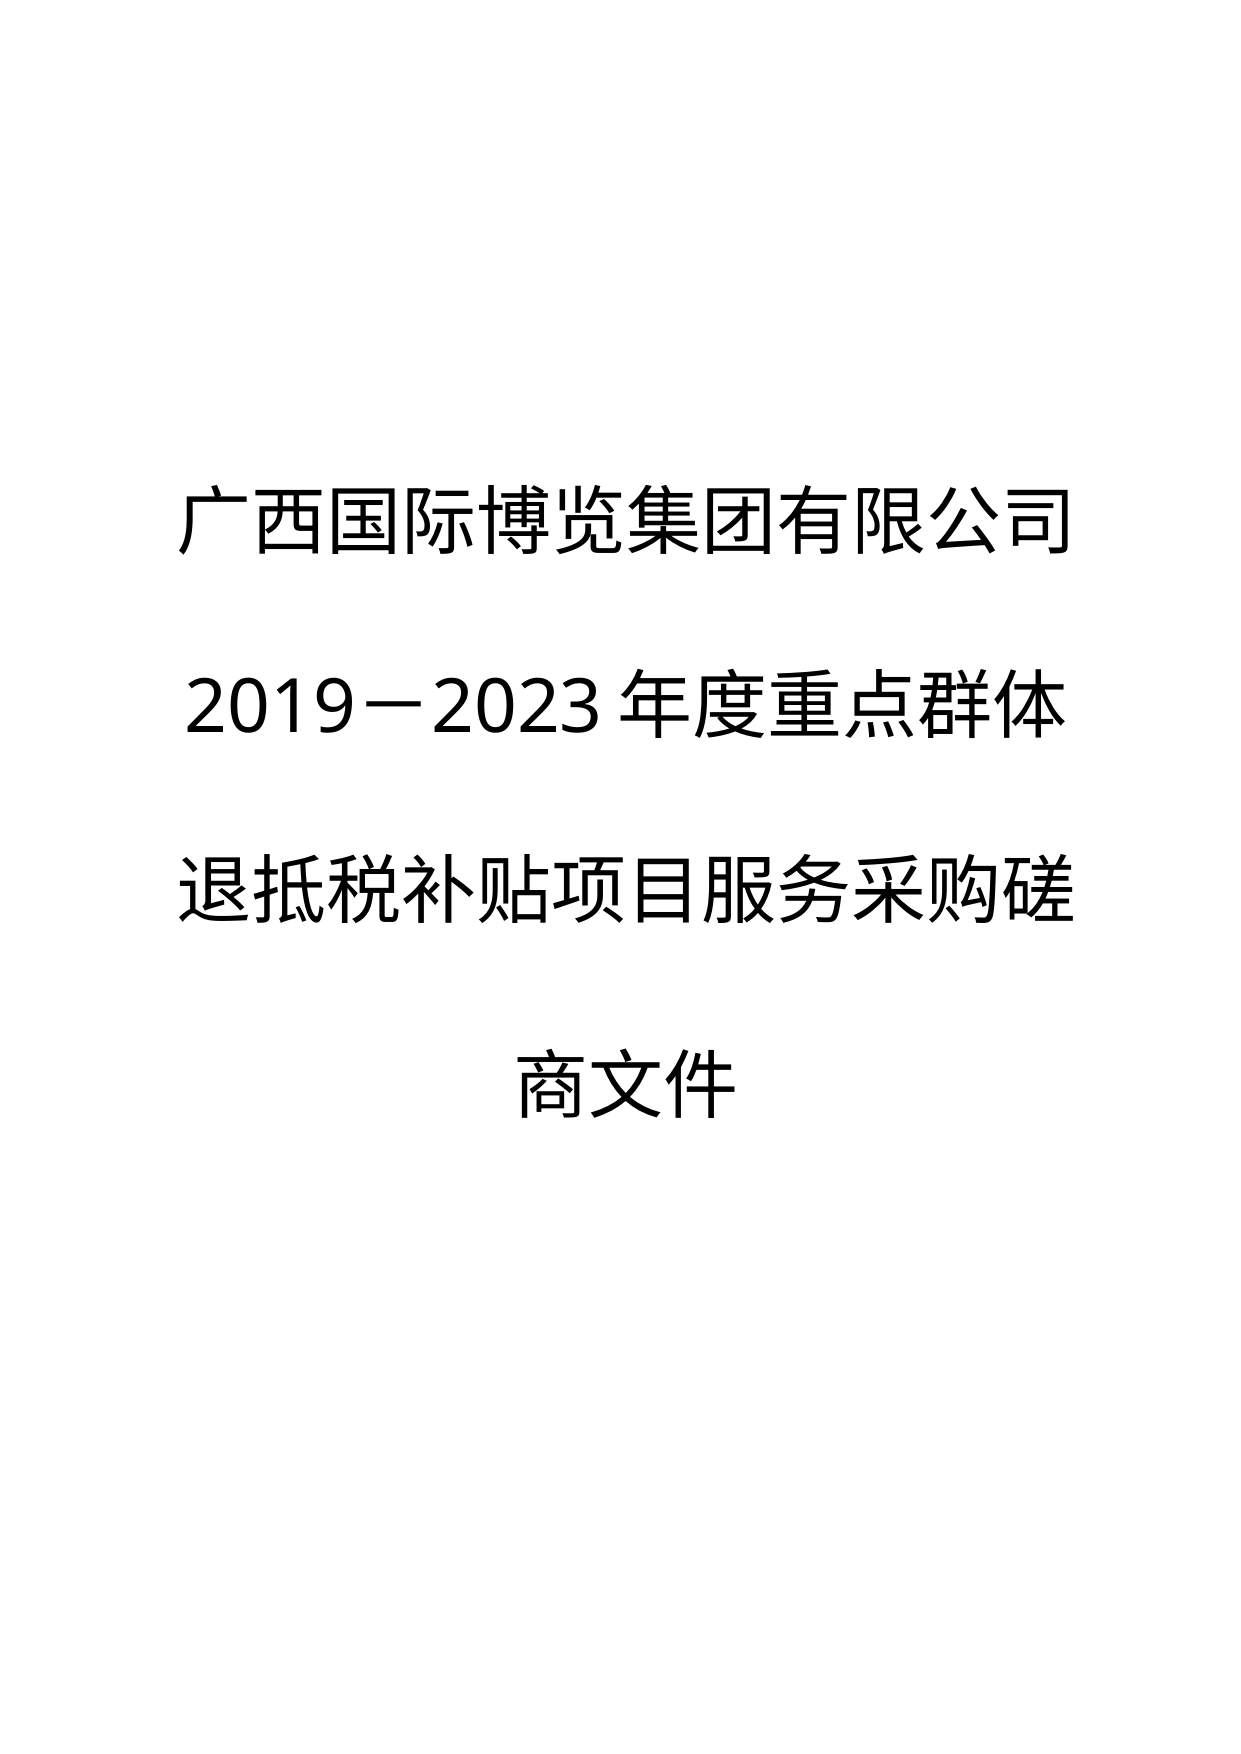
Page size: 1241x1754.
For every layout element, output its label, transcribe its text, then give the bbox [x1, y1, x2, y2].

text 广西国际博览集团有限公司 [165, 451, 1087, 581]
text 2019－2023年度重点群体 [165, 635, 1087, 765]
text 退抵税补贴项目服务采购磋商文件 [165, 819, 1087, 1144]
